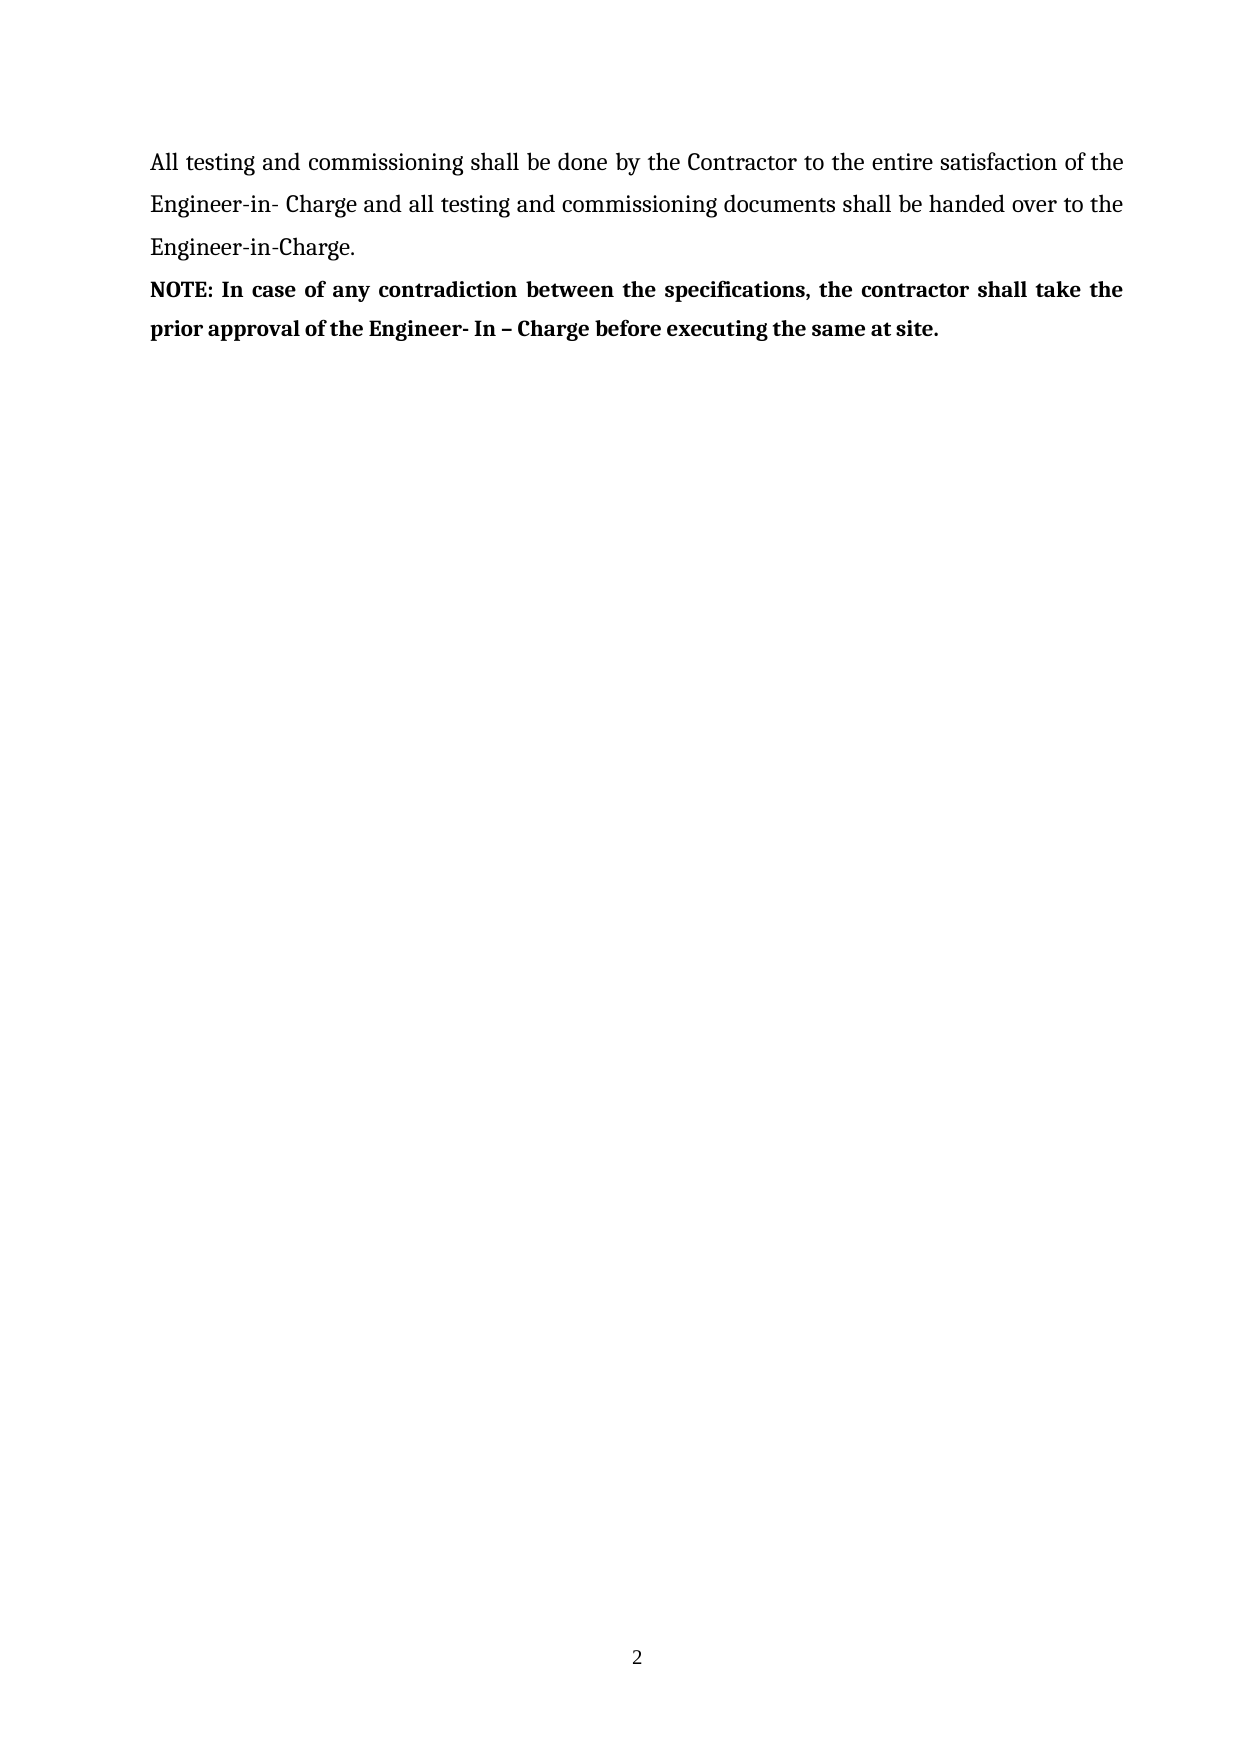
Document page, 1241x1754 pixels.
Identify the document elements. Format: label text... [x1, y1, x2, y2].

text NOTE: In case of any contradiction between the specifications, the contractor shall take the prior approval of the Engineer- In – Charge before executing the same at site. [150, 276, 1124, 342]
text 2 [629, 1645, 644, 1669]
text All testing and commissioning shall be done by the Contractor to the entire satisfaction of the Engineer-in- Charge and all testing and commissioning documents shall be handed over to the Engineer-in-Charge. [150, 147, 1123, 262]
